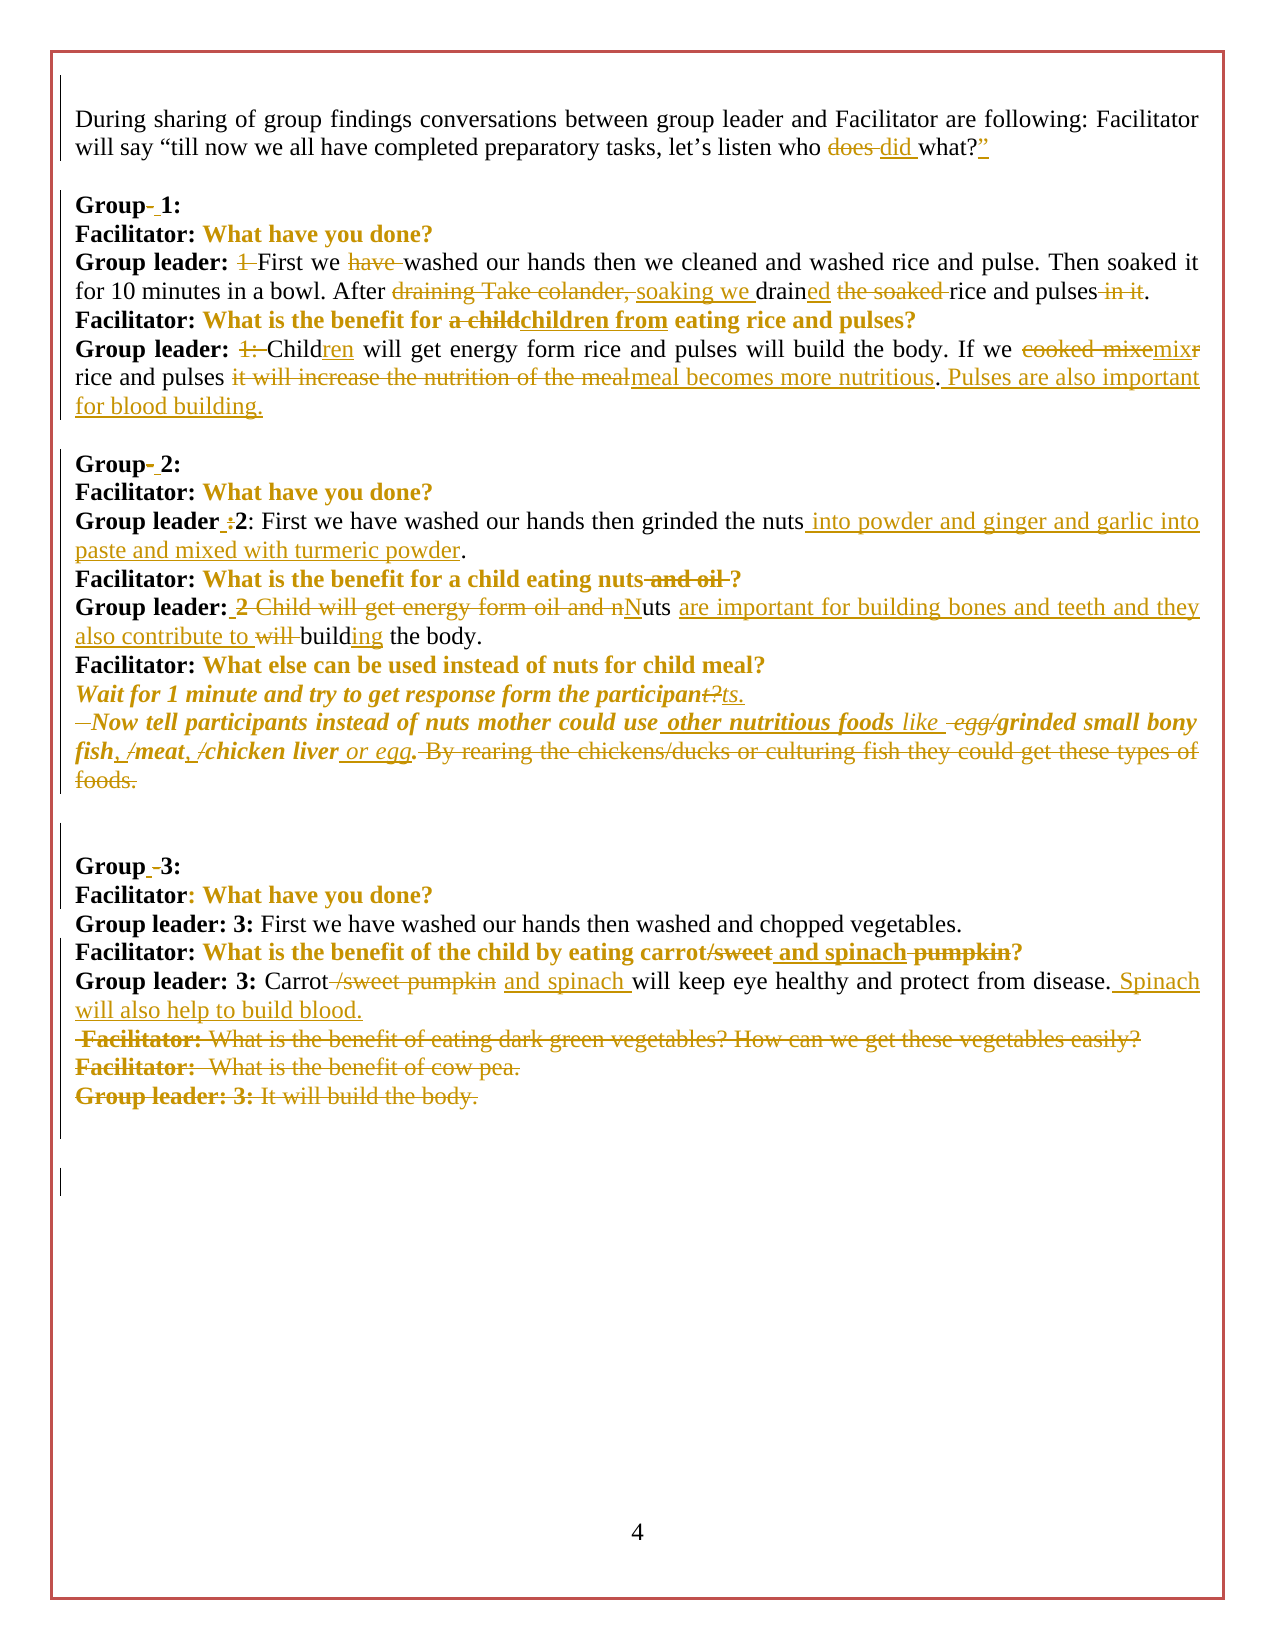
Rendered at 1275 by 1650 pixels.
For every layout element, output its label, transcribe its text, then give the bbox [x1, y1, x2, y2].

text Facilitator: What is the benefit for eating rice and pulses? [75, 305, 1200, 334]
text Wait for 1 minute and try to get response form the participan [75, 679, 1200, 707]
text Group leader2: First we have washed our hands then grinded the nuts. [75, 506, 1200, 564]
text Facilitator: What else can be used instead of nuts for child meal? [75, 650, 1200, 679]
text Group leader:uts build the body. [75, 592, 1200, 650]
text Facilitator: What have you done? [75, 219, 1200, 247]
text During sharing of group findings conversations between group leader and Facilitator are following: Facilitator will say “till now we all have completed preparatory tasks, let’s listen who what? [75, 104, 1200, 161]
text Group leader: First we washed our hands then we cleaned and washed rice and pulse. Then soaked it for 10 minutes in a bowl. After drain rice and pulses. [75, 247, 1200, 305]
text Facilitator: What have you done? [75, 477, 1200, 506]
text Group leader: Child will get energy form rice and pulses will build the body. If we rice and pulses . [75, 334, 1200, 420]
text Facilitator: What have you done? [75, 880, 1200, 909]
text Now tell participants instead of nuts mother could usegrinded small bony fishmeatchicken liver. [75, 707, 1200, 794]
text Group leader: 3: First we have washed our hands then washed and chopped vegetables. [75, 909, 1200, 937]
text Group leader: 3: Carrot will keep eye healthy and protect from disease. [75, 966, 1200, 1024]
text Group2: [75, 449, 1200, 477]
text Facilitator: What is the benefit for a child eating nuts? [75, 564, 1200, 592]
text Facilitator: What is the benefit of the child by eating carrot? [75, 937, 1200, 966]
text Group1: [75, 190, 1200, 219]
text Group3: [75, 851, 1200, 880]
